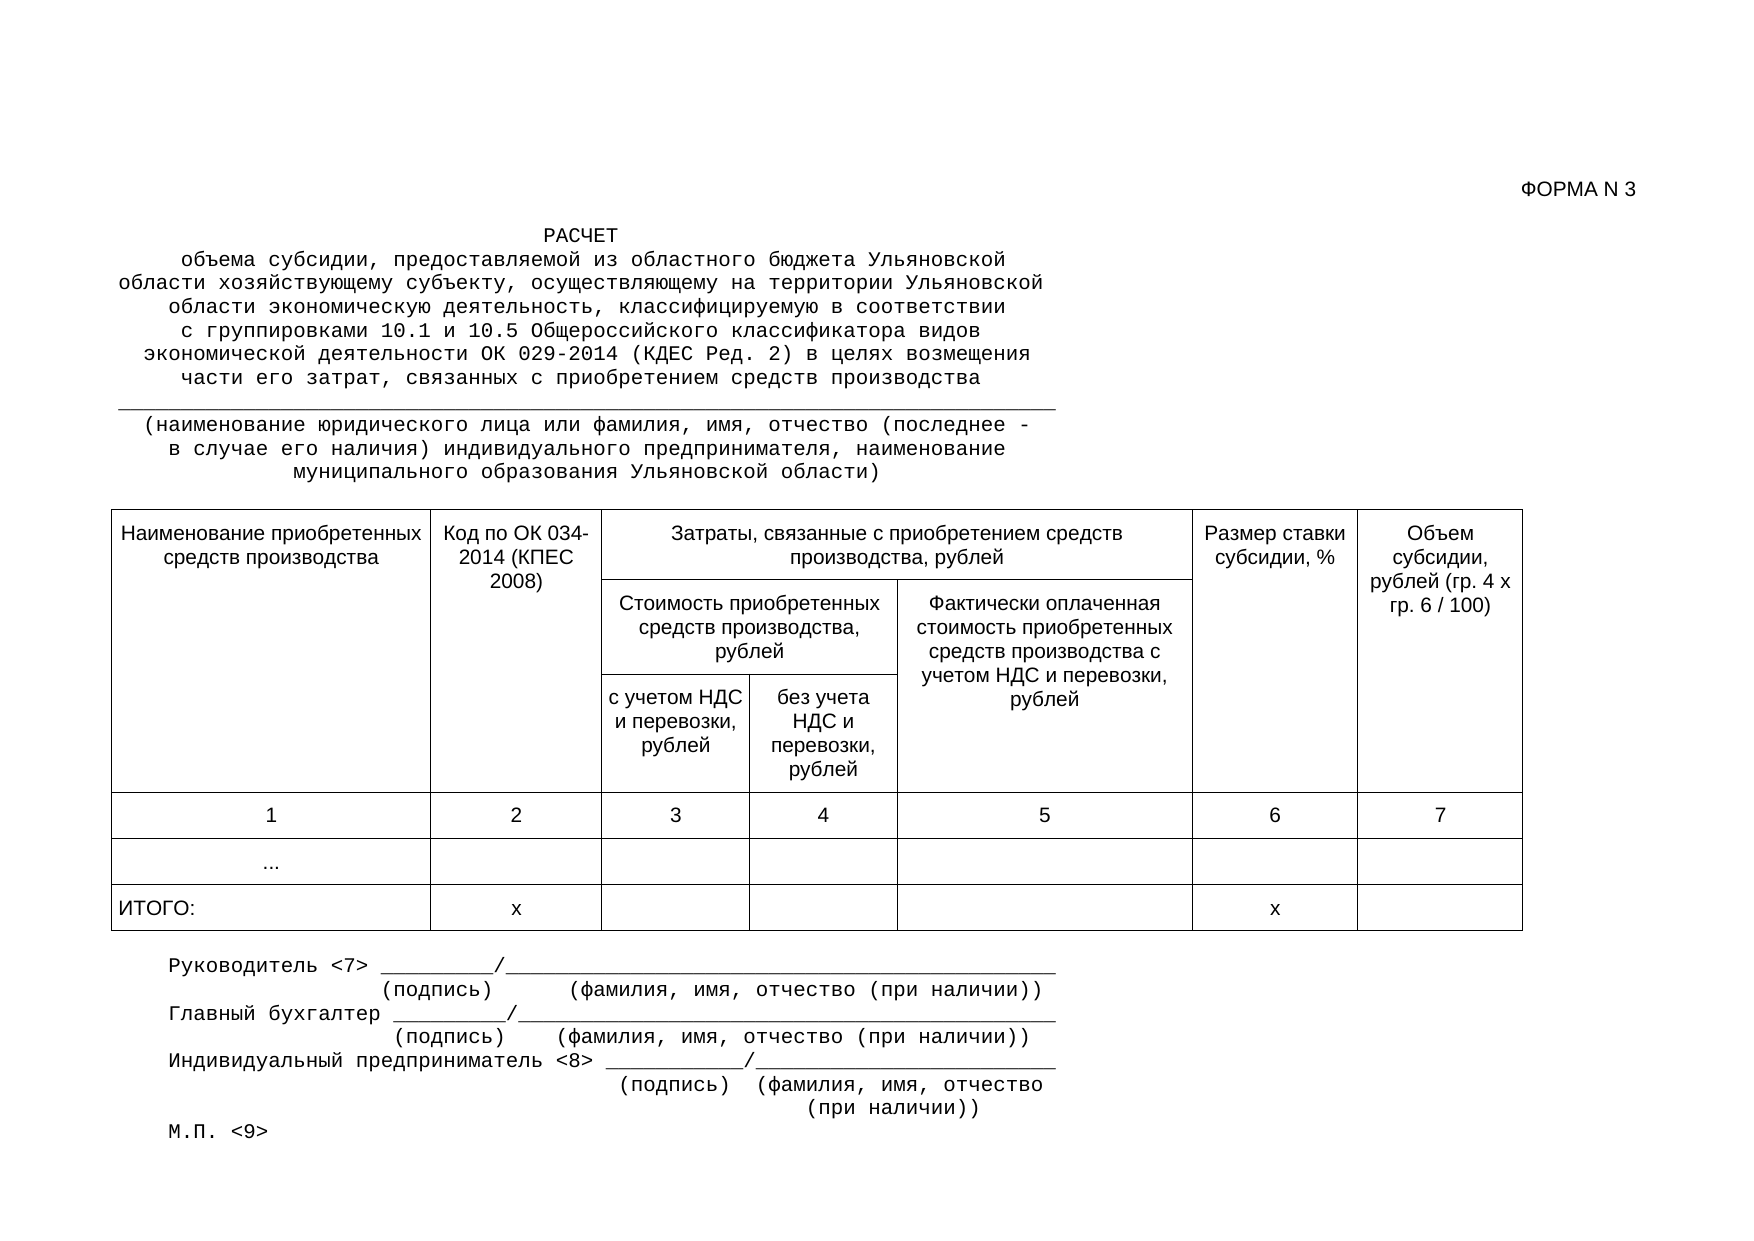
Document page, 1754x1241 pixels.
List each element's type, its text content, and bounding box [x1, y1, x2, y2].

table_cell [750, 839, 897, 884]
text части его затрат, связанных с приобретением средств производства [118, 367, 1636, 391]
table_cell ИТОГО: [112, 885, 430, 930]
table_header Размер ставки субсидии, % [1193, 510, 1357, 792]
text области экономическую деятельность, классифицируемую в соответствии [118, 296, 1636, 320]
text (подпись) (фамилия, имя, отчество (при наличии)) [118, 979, 1636, 1003]
table_cell 2 [431, 793, 601, 838]
table_cell [898, 839, 1192, 884]
table_cell с учетом НДС и перевозки, рублей [602, 675, 749, 792]
table_cell [1193, 839, 1357, 884]
text РАСЧЕТ [118, 225, 1636, 249]
table_cell [750, 885, 897, 930]
table_cell [602, 885, 749, 930]
table_cell x [1193, 885, 1357, 930]
text Главный бухгалтер _________/___________________________________________ [118, 1003, 1636, 1026]
table_cell ... [112, 839, 430, 884]
table_header Объем субсидии, рублей (гр. 4 x гр. 6 / 100) [1358, 510, 1522, 792]
table_cell 3 [602, 793, 749, 838]
text Руководитель <7> _________/____________________________________________ [118, 955, 1636, 979]
table_cell 7 [1358, 793, 1522, 838]
text (подпись) (фамилия, имя, отчество (при наличии)) [118, 1026, 1636, 1050]
table_cell без учета НДС и перевозки, рублей [750, 675, 897, 792]
text Индивидуальный предприниматель <8> ___________/________________________ [118, 1050, 1636, 1074]
text экономической деятельности ОК 029-2014 (КДЕС Ред. 2) в целях возмещения [118, 343, 1636, 367]
table_cell [898, 885, 1192, 930]
table_header Код по ОК 034-2014 (КПЕС 2008) [431, 510, 601, 792]
table_cell [602, 839, 749, 884]
table_cell x [431, 885, 601, 930]
text объема субсидии, предоставляемой из областного бюджета Ульяновской [118, 249, 1636, 272]
table_cell [1358, 839, 1522, 884]
text М.П. <9> [118, 1121, 1636, 1144]
text (при наличии)) [118, 1097, 1636, 1121]
table_cell [1358, 885, 1522, 930]
text в случае его наличия) индивидуального предпринимателя, наименование [118, 438, 1636, 462]
table_cell 5 [898, 793, 1192, 838]
text ФОРМА N 3 [118, 177, 1636, 201]
table_cell 1 [112, 793, 430, 838]
table_cell [431, 839, 601, 884]
table_cell Фактически оплаченная стоимость приобретенных средств производства с учетом НДС и перевозки, рублей [898, 580, 1192, 792]
text (наименование юридического лица или фамилия, имя, отчество (последнее - [118, 414, 1636, 438]
text с группировками 10.1 и 10.5 Общероссийского классификатора видов [118, 320, 1636, 343]
table_header Наименование приобретенных средств производства [112, 510, 430, 792]
table_header Затраты, связанные с приобретением средств производства, рублей [602, 510, 1192, 579]
text (подпись) (фамилия, имя, отчество [118, 1074, 1636, 1097]
text области хозяйствующему субъекту, осуществляющему на территории Ульяновской [118, 272, 1636, 296]
table_cell 6 [1193, 793, 1357, 838]
text ___________________________________________________________________________ [118, 391, 1636, 414]
text муниципального образования Ульяновской области) [118, 462, 1636, 485]
table_cell 4 [750, 793, 897, 838]
table_cell Стоимость приобретенных средств производства, рублей [602, 580, 897, 673]
